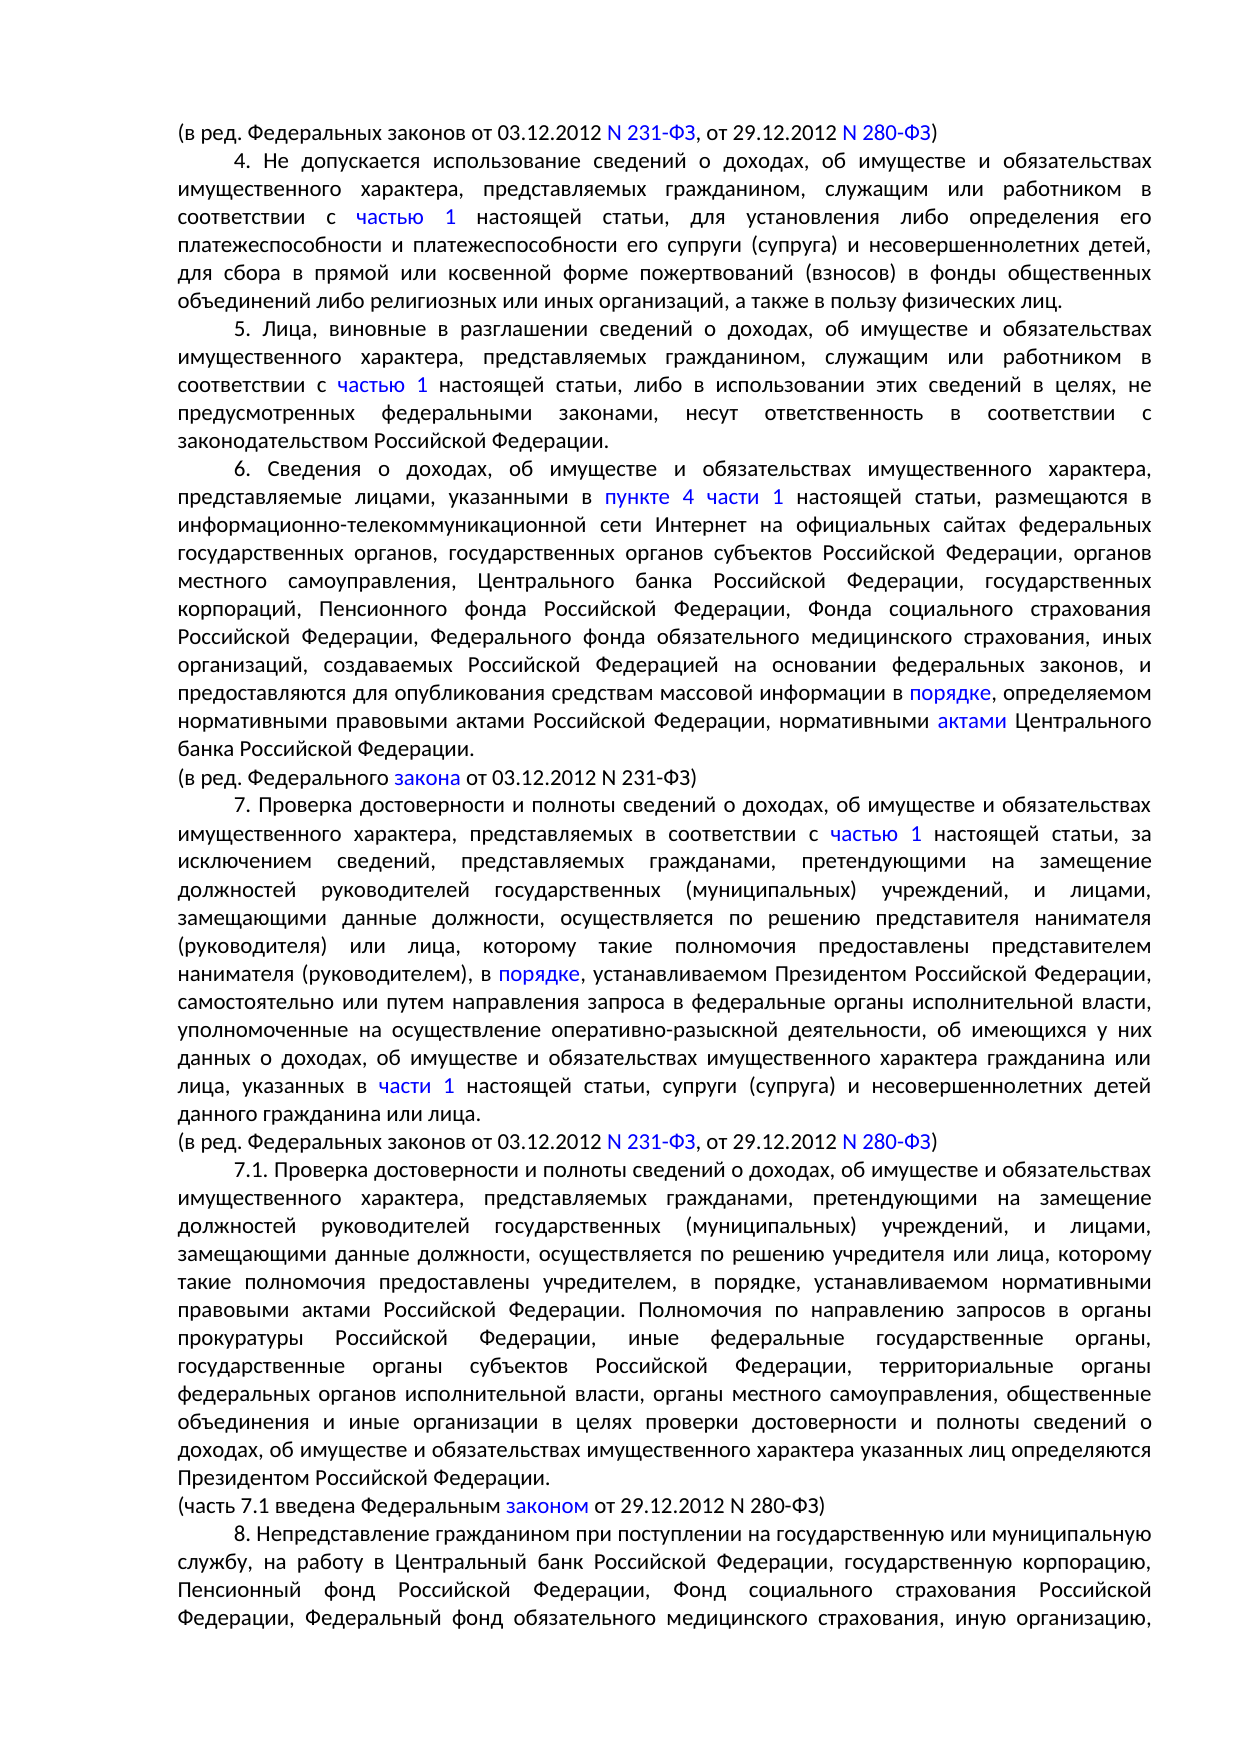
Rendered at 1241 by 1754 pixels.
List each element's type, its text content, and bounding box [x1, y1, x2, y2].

text (в ред. Федеральных законов от 03.12.2012 N 231-ФЗ, от 29.12.2012 N 280-ФЗ) [177, 118, 1152, 146]
text 4. Не допускается использование сведений о доходах, об имуществе и обязательствах имущественного характера, представляемых гражданином, служащим или работником в соответствии с частью 1 настоящей статьи, для установления либо определения его платежеспособности и платежеспособности его супруги (супруга) и несовершеннолетних детей, для сбора в прямой или косвенной форме пожертвований (взносов) в фонды общественных объединений либо религиозных или иных организаций, а также в пользу физических лиц. [177, 146, 1152, 314]
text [177, 1519, 1152, 1631]
text 5. Лица, виновные в разглашении сведений о доходах, об имуществе и обязательствах имущественного характера, представляемых гражданином, служащим или работником в соответствии с частью 1 настоящей статьи, либо в использовании этих сведений в целях, не предусмотренных федеральными законами, несут ответственность в соответствии с законодательством Российской Федерации. [177, 314, 1152, 454]
text 7.1. Проверка достоверности и полноты сведений о доходах, об имуществе и обязательствах имущественного характера, представляемых гражданами, претендующими на замещение должностей руководителей государственных (муниципальных) учреждений, и лицами, замещающими данные должности, осуществляется по решению учредителя или лица, которому такие полномочия предоставлены учредителем, в порядке, устанавливаемом нормативными правовыми актами Российской Федерации. Полномочия по направлению запросов в органы прокуратуры Российской Федерации, иные федеральные государственные органы, государственные органы субъектов Российской Федерации, территориальные органы федеральных органов исполнительной власти, органы местного самоуправления, общественные объединения и иные организации в целях проверки достоверности и полноты сведений о доходах, об имуществе и обязательствах имущественного характера указанных лиц определяются Президентом Российской Федерации. [177, 1155, 1152, 1491]
text 6. Сведения о доходах, об имуществе и обязательствах имущественного характера, представляемые лицами, указанными в пункте 4 части 1 настоящей статьи, размещаются в информационно-телекоммуникационной сети Интернет на официальных сайтах федеральных государственных органов, государственных органов субъектов Российской Федерации, органов местного самоуправления, Центрального банка Российской Федерации, государственных корпораций, Пенсионного фонда Российской Федерации, Фонда социального страхования Российской Федерации, Федерального фонда обязательного медицинского страхования, иных организаций, создаваемых Российской Федерацией на основании федеральных законов, и предоставляются для опубликования средствам массовой информации в порядке, определяемом нормативными правовыми актами Российской Федерации, нормативными актами Центрального банка Российской Федерации. [177, 454, 1152, 763]
text (в ред. Федерального закона от 03.12.2012 N 231-ФЗ) [177, 763, 1152, 791]
text (часть 7.1 введена Федеральным законом от 29.12.2012 N 280-ФЗ) [177, 1491, 1152, 1519]
text (в ред. Федеральных законов от 03.12.2012 N 231-ФЗ, от 29.12.2012 N 280-ФЗ) [177, 1127, 1152, 1155]
text 7. Проверка достоверности и полноты сведений о доходах, об имуществе и обязательствах имущественного характера, представляемых в соответствии с частью 1 настоящей статьи, за исключением сведений, представляемых гражданами, претендующими на замещение должностей руководителей государственных (муниципальных) учреждений, и лицами, замещающими данные должности, осуществляется по решению представителя нанимателя (руководителя) или лица, которому такие полномочия предоставлены представителем нанимателя (руководителем), в порядке, устанавливаемом Президентом Российской Федерации, самостоятельно или путем направления запроса в федеральные органы исполнительной власти, уполномоченные на осуществление оперативно-разыскной деятельности, об имеющихся у них данных о доходах, об имуществе и обязательствах имущественного характера гражданина или лица, указанных в части 1 настоящей статьи, супруги (супруга) и несовершеннолетних детей данного гражданина или лица. [177, 791, 1152, 1127]
